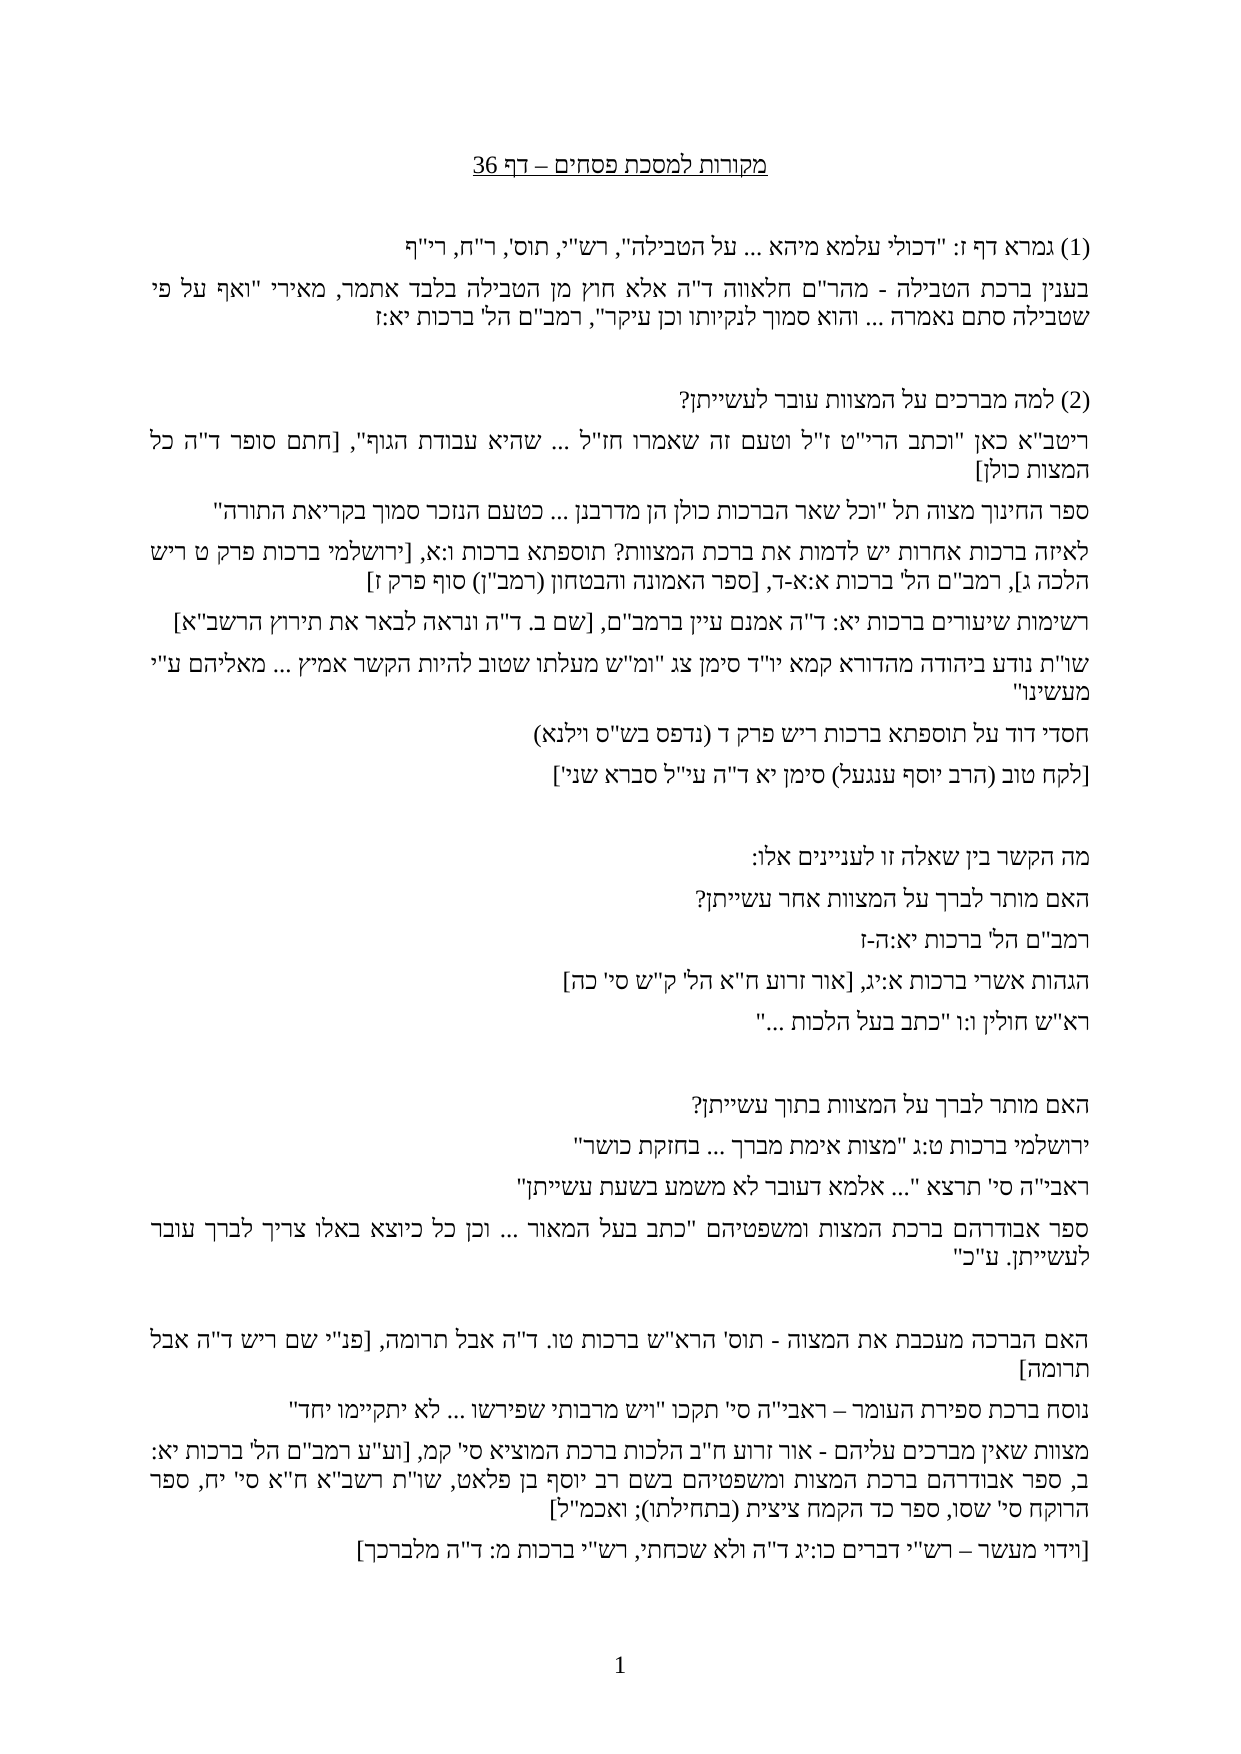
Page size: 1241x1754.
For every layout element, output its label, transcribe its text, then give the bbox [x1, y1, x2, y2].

text שו"ת נודע ביהודה מהדורא קמא יו"ד סימן צג "ומ"ש מעלתו שטוב להיות הקשר אמיץ ... מאליהם ע"י מעשינו" [150, 649, 1090, 706]
text (1) גמרא דף ז: "דכולי עלמא מיהא ... על הטבילה", רש"י, תוס', ר"ח, רי"ף [150, 232, 1090, 261]
text מצוות שאין מברכים עליהם - אור זרוע ח"ב הלכות ברכת המוציא סי' קמ, [וע"ע רמב"ם הל' ברכות יא:ב, ספר אבודרהם ברכת המצות ומשפטיהם בשם רב יוסף בן פלאט, שו"ת רשב"א ח"א סי' יח, ספר הרוקח סי' שסו, ספר כד הקמח ציצית (בתחילתו); ואכמ"ל] [150, 1436, 1090, 1522]
text ספר החינוך מצוה תל "וכל שאר הברכות כולן הן מדרבנן ... כטעם הנזכר סמוך בקריאת התורה" [150, 496, 1090, 525]
text הגהות אשרי ברכות א:יג, [אור זרוע ח"א הל' ק"ש סי' כה] [150, 966, 1090, 995]
text (2) למה מברכים על המצוות עובר לעשייתן? [150, 385, 1090, 414]
text נוסח ברכת ספירת העומר – ראבי"ה סי' תקכו "ויש מרבותי שפירשו ... לא יתקיימו יחד" [150, 1395, 1090, 1424]
text ריטב"א כאן "וכתב הרי"ט ז"ל וטעם זה שאמרו חז"ל ... שהיא עבודת הגוף", [חתם סופר ד"ה כל המצות כולן] [150, 426, 1090, 484]
text [לקח טוב (הרב יוסף ענגעל) סימן יא ד"ה עי"ל סברא שני'] [150, 760, 1090, 789]
text האם הברכה מעכבת את המצוה - תוס' הרא"ש ברכות טו. ד"ה אבל תרומה, [פנ"י שם ריש ד"ה אבל תרומה] [150, 1325, 1090, 1382]
text מקורות למסכת פסחים – דף 36 [150, 150, 1090, 179]
text רא"ש חולין ו:ו "כתב בעל הלכות ..." [150, 1007, 1090, 1036]
text לאיזה ברכות אחרות יש לדמות את ברכת המצוות? תוספתא ברכות ו:א, [ירושלמי ברכות פרק ט ריש הלכה ג], רמב"ם הל' ברכות א:א-ד, [ספר האמונה והבטחון (רמב"ן) סוף פרק ז] [150, 537, 1090, 595]
text האם מותר לברך על המצוות בתוך עשייתן? [150, 1090, 1090, 1119]
text [וידוי מעשר – רש"י דברים כו:יג ד"ה ולא שכחתי, רש"י ברכות מ: ד"ה מלברכך] [150, 1535, 1090, 1564]
text ירושלמי ברכות ט:ג "מצות אימת מברך ... בחזקת כושר" [150, 1131, 1090, 1160]
text בענין ברכת הטבילה - מהר"ם חלאווה ד"ה אלא חוץ מן הטבילה בלבד אתמר, מאירי "ואף על פי שטבילה סתם נאמרה ... והוא סמוך לנקיותו וכן עיקר", רמב"ם הל' ברכות יא:ז [150, 274, 1090, 331]
text ראבי"ה סי' תרצא "... אלמא דעובר לא משמע בשעת עשייתן" [150, 1172, 1090, 1201]
text ספר אבודרהם ברכת המצות ומשפטיהם "כתב בעל המאור ... וכן כל כיוצא באלו צריך לברך עובר לעשייתן. ע"כ" [150, 1214, 1090, 1271]
text חסדי דוד על תוספתא ברכות ריש פרק ד (נדפס בש"ס וילנא) [150, 719, 1090, 747]
text מה הקשר בין שאלה זו לעניינים אלו: [150, 842, 1090, 871]
text האם מותר לברך על המצוות אחר עשייתן? [150, 884, 1090, 912]
text רשימות שיעורים ברכות יא: ד"ה אמנם עיין ברמב"ם, [שם ב. ד"ה ונראה לבאר את תירוץ הרשב"א] [150, 607, 1090, 636]
text רמב"ם הל' ברכות יא:ה-ז [150, 925, 1090, 954]
